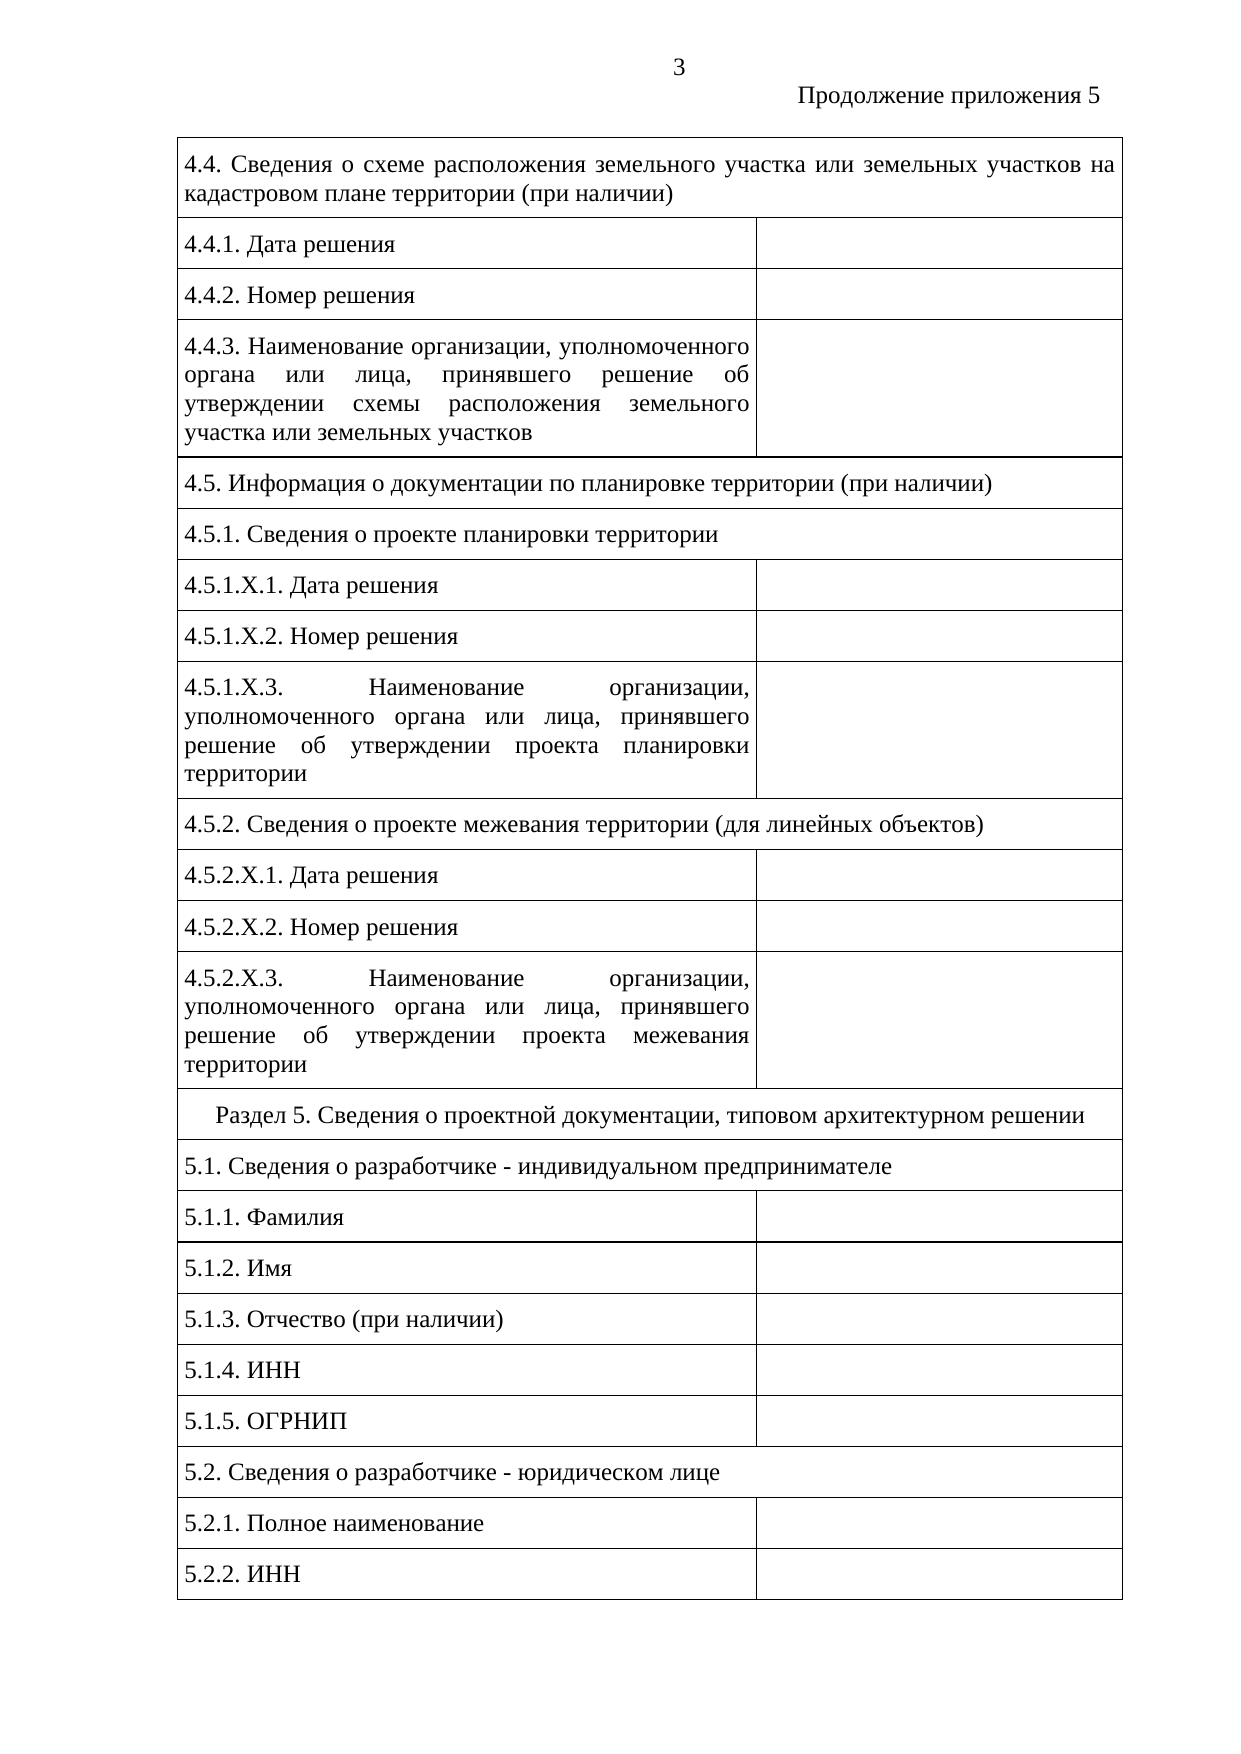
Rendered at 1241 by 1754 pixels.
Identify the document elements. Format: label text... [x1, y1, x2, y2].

table_cell 4.5.2.X.2. Номер решения [178, 901, 756, 951]
table_cell 5.1.3. Отчество (при наличии) [178, 1294, 756, 1343]
table_cell [757, 1345, 1122, 1394]
table_cell [757, 218, 1122, 268]
table_cell 5.2.1. Полное наименование [178, 1498, 756, 1548]
table_cell 4.4.1. Дата решения [178, 218, 756, 268]
table_cell 5.1.2. Имя [178, 1243, 756, 1292]
table_cell [757, 1498, 1122, 1548]
table_cell [757, 1549, 1122, 1599]
table_cell 4.5.2.X.1. Дата решения [178, 850, 756, 900]
table_cell 5.1.1. Фамилия [178, 1191, 756, 1241]
table_cell 4.5.1.X.1. Дата решения [178, 560, 756, 609]
table_cell [757, 1243, 1122, 1292]
table_cell 4.5.2.X.3. Наименование организации, уполномоченного органа или лица, принявшего решение об утверждении проекта межевания территории [178, 952, 756, 1088]
table_cell 4.5. Информация о документации по планировке территории (при наличии) [178, 458, 1122, 507]
table_cell 4.5.1.X.2. Номер решения [178, 611, 756, 661]
table_cell 4.4.2. Номер решения [178, 269, 756, 319]
table_cell [757, 901, 1122, 951]
table_cell 4.5.2. Сведения о проекте межевания территории (для линейных объектов) [178, 799, 1122, 849]
table_cell 5.1.4. ИНН [178, 1345, 756, 1394]
table_cell 5.2. Сведения о разработчике - юридическом лице [178, 1447, 1122, 1497]
table_cell 5.1.5. ОГРНИП [178, 1396, 756, 1446]
table_cell [757, 560, 1122, 609]
table_cell Раздел 5. Сведения о проектной документации, типовом архитектурном решении [178, 1089, 1122, 1139]
table_cell 4.5.1.X.3. Наименование организации, уполномоченного органа или лица, принявшего решение об утверждении проекта планировки территории [178, 662, 756, 798]
table_cell 5.1. Сведения о разработчике - индивидуальном предпринимателе [178, 1140, 1122, 1190]
table_cell [757, 662, 1122, 798]
table_cell 4.4. Сведения о схеме расположения земельного участка или земельных участков на кадастровом плане территории (при наличии) [178, 138, 1122, 217]
table_cell [757, 850, 1122, 900]
table_cell 5.2.2. ИНН [178, 1549, 756, 1599]
table_cell [757, 320, 1122, 456]
table_cell [757, 1396, 1122, 1446]
table_cell 4.4.3. Наименование организации, уполномоченного органа или лица, принявшего решение об утверждении схемы расположения земельного участка или земельных участков [178, 320, 756, 456]
table_cell [757, 611, 1122, 661]
table_cell [757, 1191, 1122, 1241]
table_cell [757, 1294, 1122, 1343]
table_cell [757, 269, 1122, 319]
table_cell 4.5.1. Сведения о проекте планировки территории [178, 509, 1122, 558]
table_cell [757, 952, 1122, 1088]
